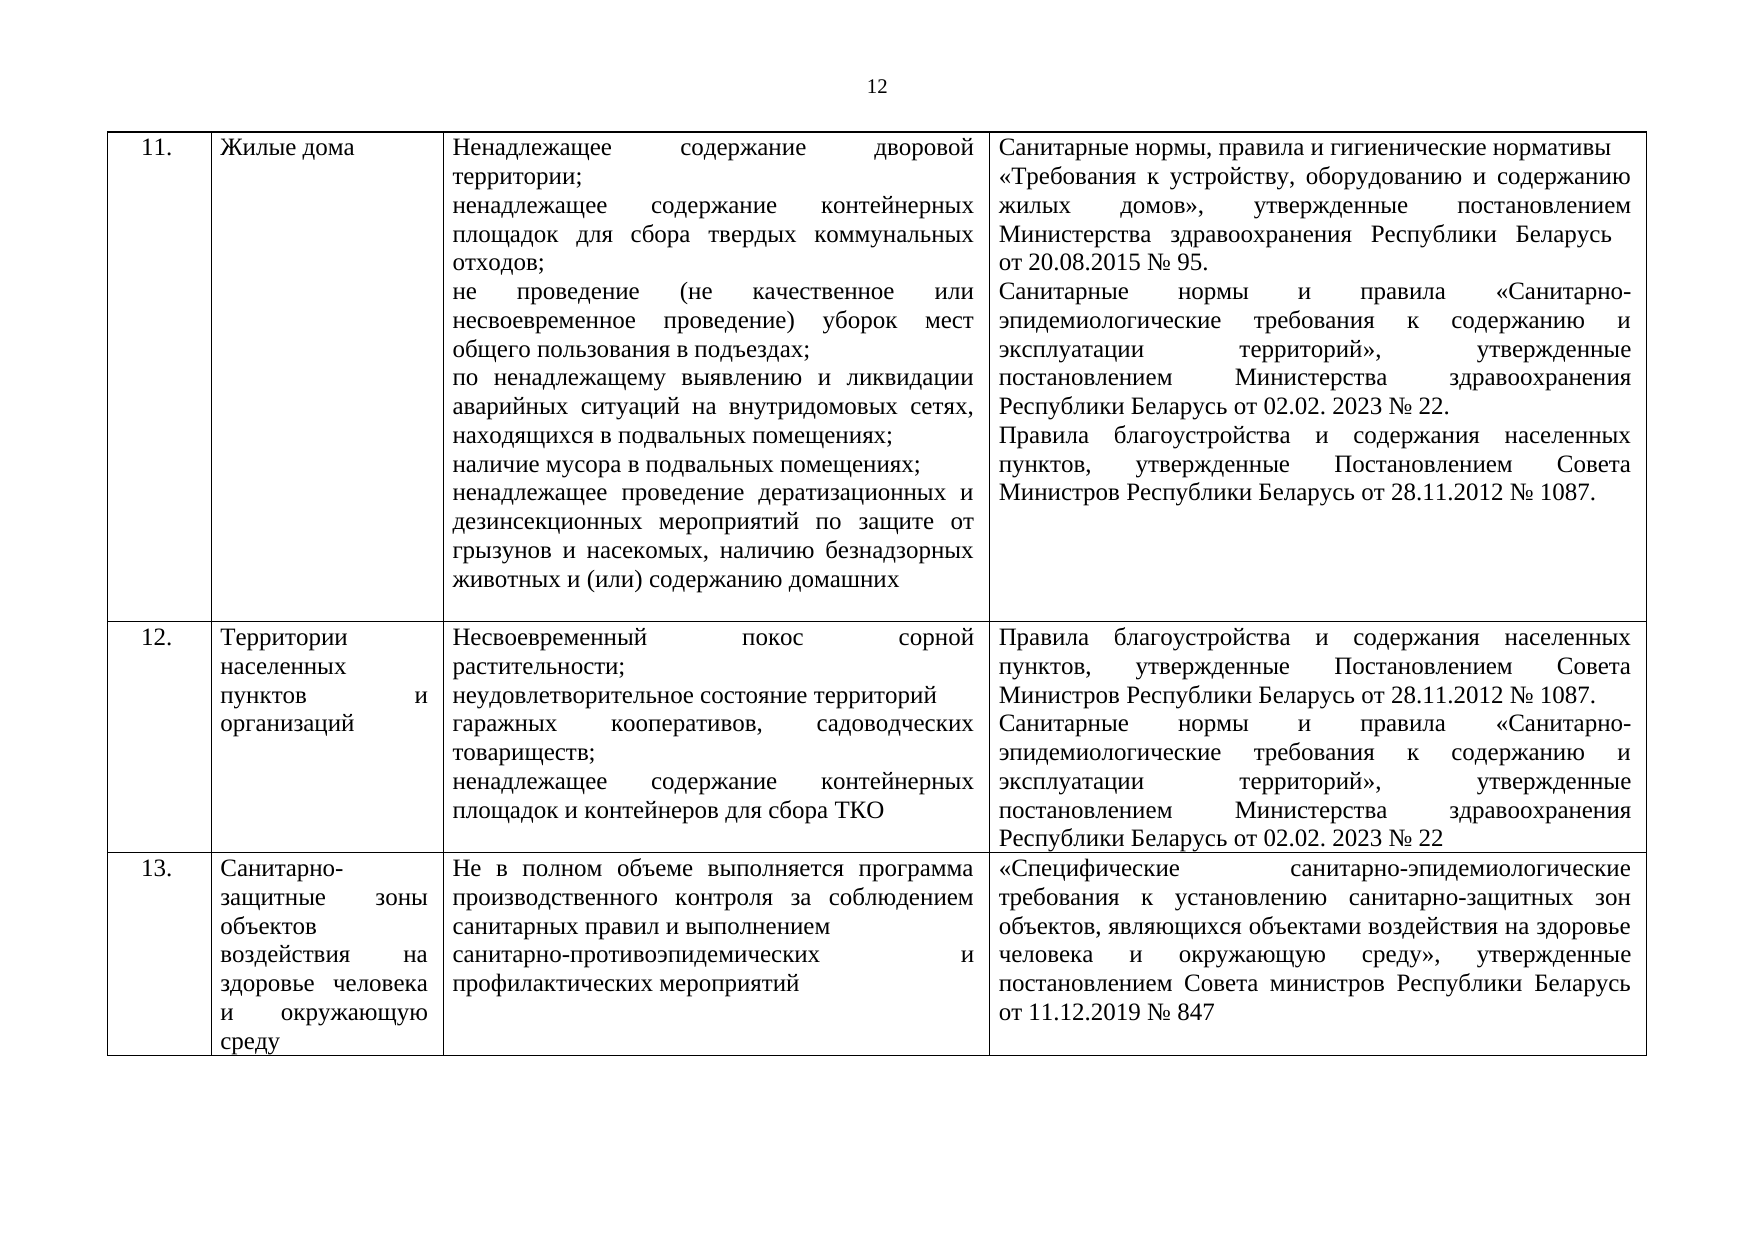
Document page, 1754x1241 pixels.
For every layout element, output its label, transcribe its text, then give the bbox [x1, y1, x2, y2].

table_cell Правила благоустройства и содержания населенных пунктов, утвержденные Постановлением Совета Министров Республики Беларусь от 28.11.2012 № 1087. Санитарные нормы и правила «Санитарно-эпидемиологические требования к содержанию и эксплуатации территорий», утвержденные постановлением Министерства здравоохранения Республики Беларусь от 02.02. 2023 № 22 [990, 622, 1646, 852]
table_cell «Специфические санитарно-эпидемиологические требования к установлению санитарно-защитных зон объектов, являющихся объектами воздействия на здоровье человека и окружающую среду», утвержденные постановлением Совета министров Республики Беларусь от 11.12.2019 № 847 [990, 853, 1646, 1054]
table_cell Санитарные нормы, правила и гигиенические нормативы «Требования к устройству, оборудованию и содержанию жилых домов», утвержденные постановлением Министерства здравоохранения Республики Беларусь от 20.08.2015 № 95. Санитарные нормы и правила «Санитарно-эпидемиологические требования к содержанию и эксплуатации территорий», утвержденные постановлением Министерства здравоохранения Республики Беларусь от 02.02. 2023 № 22. Правила благоустройства и содержания населенных пунктов, утвержденные Постановлением Совета Министров Республики Беларусь от 28.11.2012 № 1087. [990, 133, 1646, 621]
table_cell Ненадлежащее содержание дворовой территории; ненадлежащее содержание контейнерных площадок для сбора твердых коммунальных отходов; не проведение (не качественное или несвоевременное проведение) уборок мест общего пользования в подъездах; по ненадлежащему выявлению и ликвидации аварийных ситуаций на внутридомовых сетях, находящихся в подвальных помещениях; наличие мусора в подвальных помещениях; ненадлежащее проведение дератизационных и дезинсекционных мероприятий по защите от грызунов и насекомых, наличию безнадзорных животных и (или) содержанию домашних [444, 133, 989, 621]
table_cell Территории населенных пунктов и организаций [212, 622, 443, 852]
table_cell 13. [108, 853, 211, 1054]
table_cell Несвоевременный покос сорной растительности; неудовлетворительное состояние территорий гаражных кооперативов, садоводческих товариществ; ненадлежащее содержание контейнерных площадок и контейнеров для сбора ТКО [444, 622, 989, 852]
table_cell Не в полном объеме выполняется программа производственного контроля за соблюдением санитарных правил и выполнением санитарно-противоэпидемических и профилактических мероприятий [444, 853, 989, 1054]
table_cell 12. [108, 622, 211, 852]
table_cell 11. [108, 133, 211, 621]
table_cell Санитарно-защитные зоны объектов воздействия на здоровье человека и окружающую среду [212, 853, 443, 1054]
table_cell Жилые дома [212, 133, 443, 621]
